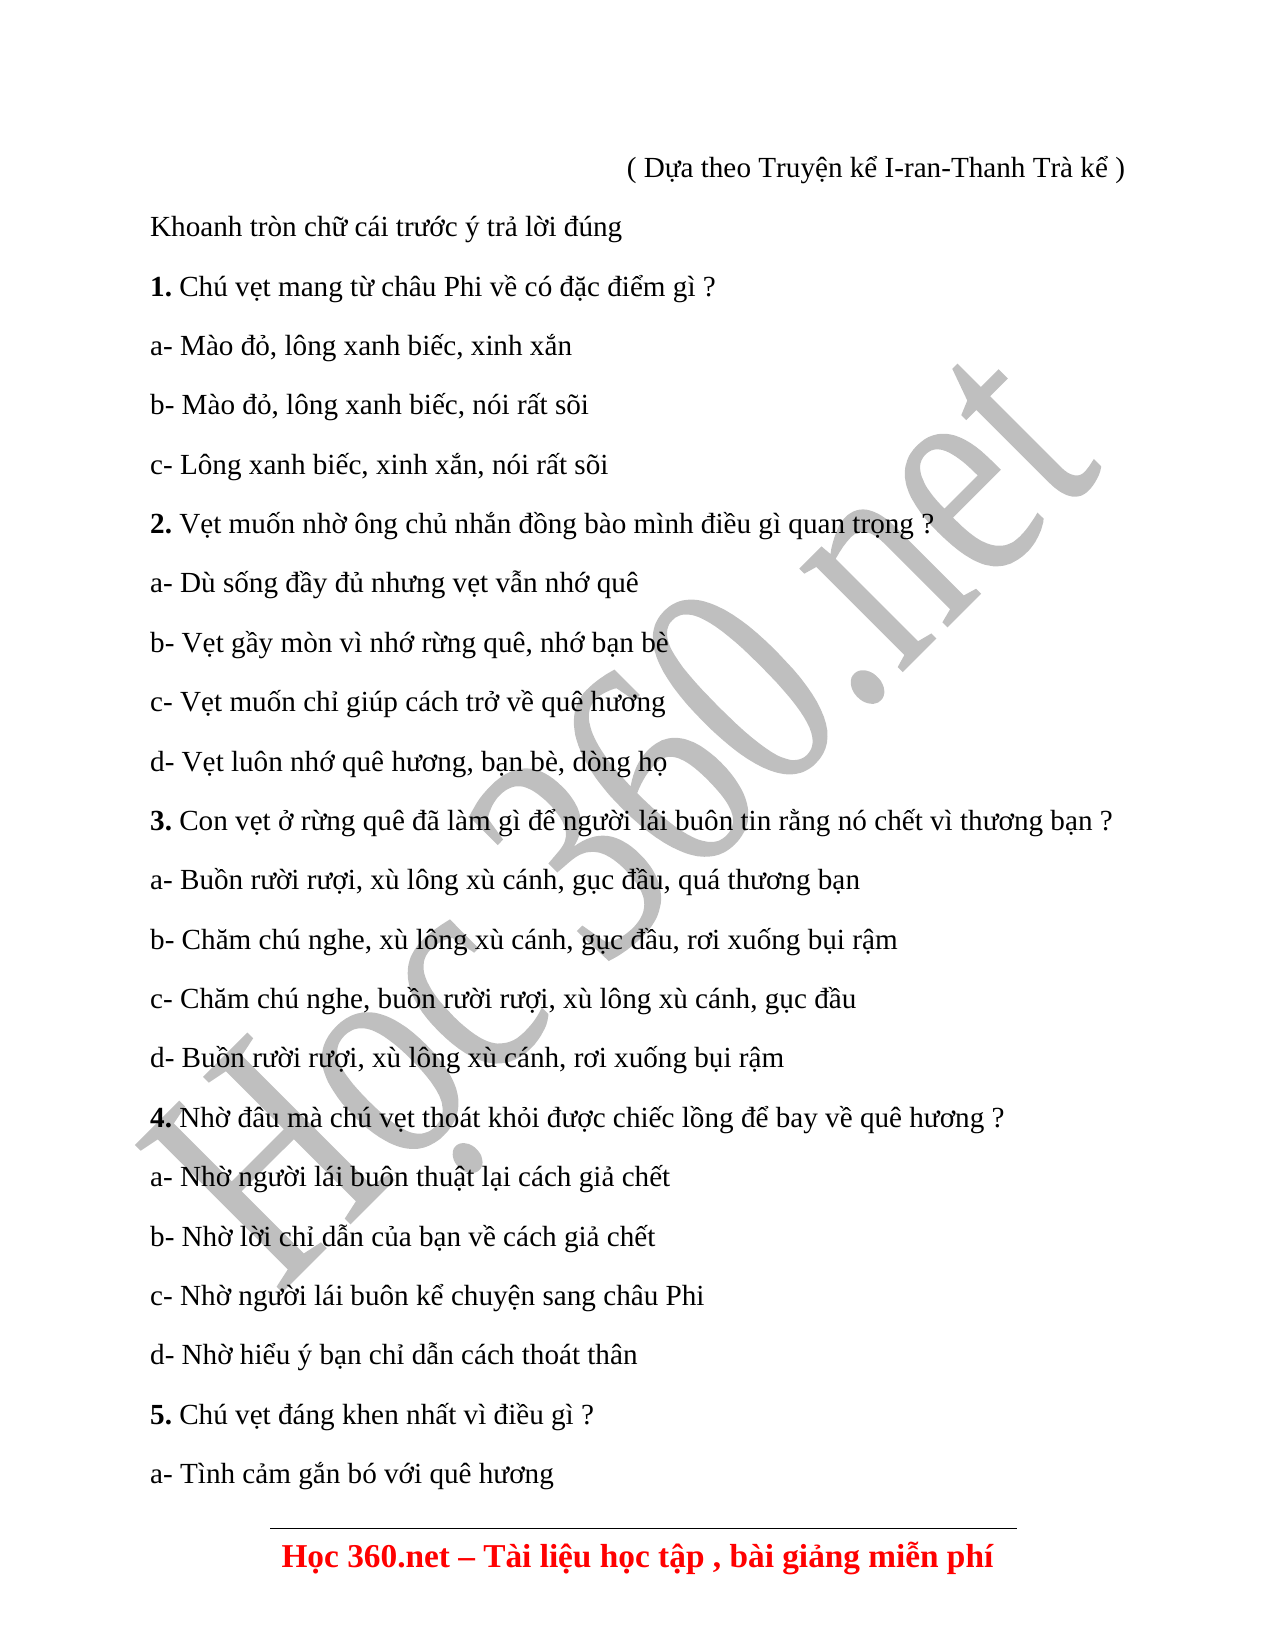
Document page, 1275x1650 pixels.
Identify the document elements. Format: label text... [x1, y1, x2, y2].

text b- Chăm chú nghe, xù lông xù cánh, gục đầu, rơi xuống bụi rậm [150, 922, 1125, 955]
text 5. Chú vẹt đáng khen nhất vì điều gì ? [150, 1397, 1125, 1430]
text a- Mào đỏ, lông xanh biếc, xinh xắn [150, 328, 1125, 362]
text d- Vẹt luôn nhớ quê hương, bạn bè, dòng họ [150, 744, 1125, 777]
text a- Buồn rười rượi, xù lông xù cánh, gục đầu, quá thương bạn [150, 862, 1125, 896]
text a- Tình cảm gắn bó với quê hương [150, 1456, 1125, 1490]
text 3. Con vẹt ở rừng quê đã làm gì để người lái buôn tin rằng nó chết vì thương bạn ? [150, 803, 1125, 837]
text b- Vẹt gầy mòn vì nhớ rừng quê, nhớ bạn bè [150, 625, 1125, 658]
text c- Nhờ người lái buôn kể chuyện sang châu Phi [150, 1278, 1125, 1312]
text Khoanh tròn chữ cái trước ý trả lời đúng [150, 209, 1125, 243]
text b- Nhờ lời chỉ dẫn của bạn về cách giả chết [150, 1219, 1125, 1252]
text 1. Chú vẹt mang từ châu Phi về có đặc điểm gì ? [150, 269, 1125, 302]
text a- Dù sống đầy đủ nhưng vẹt vẫn nhớ quê [150, 566, 1125, 599]
text b- Mào đỏ, lông xanh biếc, nói rất sõi [150, 387, 1125, 421]
text 4. Nhờ đâu mà chú vẹt thoát khỏi được chiếc lồng để bay về quê hương ? [150, 1100, 1125, 1133]
text c- Lông xanh biếc, xinh xắn, nói rất sõi [150, 447, 1125, 480]
text c- Vẹt muốn chỉ giúp cách trở về quê hương [150, 684, 1125, 718]
text a- Nhờ người lái buôn thuật lại cách giả chết [150, 1159, 1125, 1193]
text 2. Vẹt muốn nhờ ông chủ nhắn đồng bào mình điều gì quan trọng ? [150, 506, 1125, 540]
text d- Buồn rười rượi, xù lông xù cánh, rơi xuống bụi rậm [150, 1041, 1125, 1074]
text ( Dựa theo Truyện kể I-ran-Thanh Trà kể ) [150, 150, 1125, 183]
text c- Chăm chú nghe, buồn rười rượi, xù lông xù cánh, gục đầu [150, 981, 1125, 1015]
text d- Nhờ hiểu ý bạn chỉ dẫn cách thoát thân [150, 1337, 1125, 1371]
